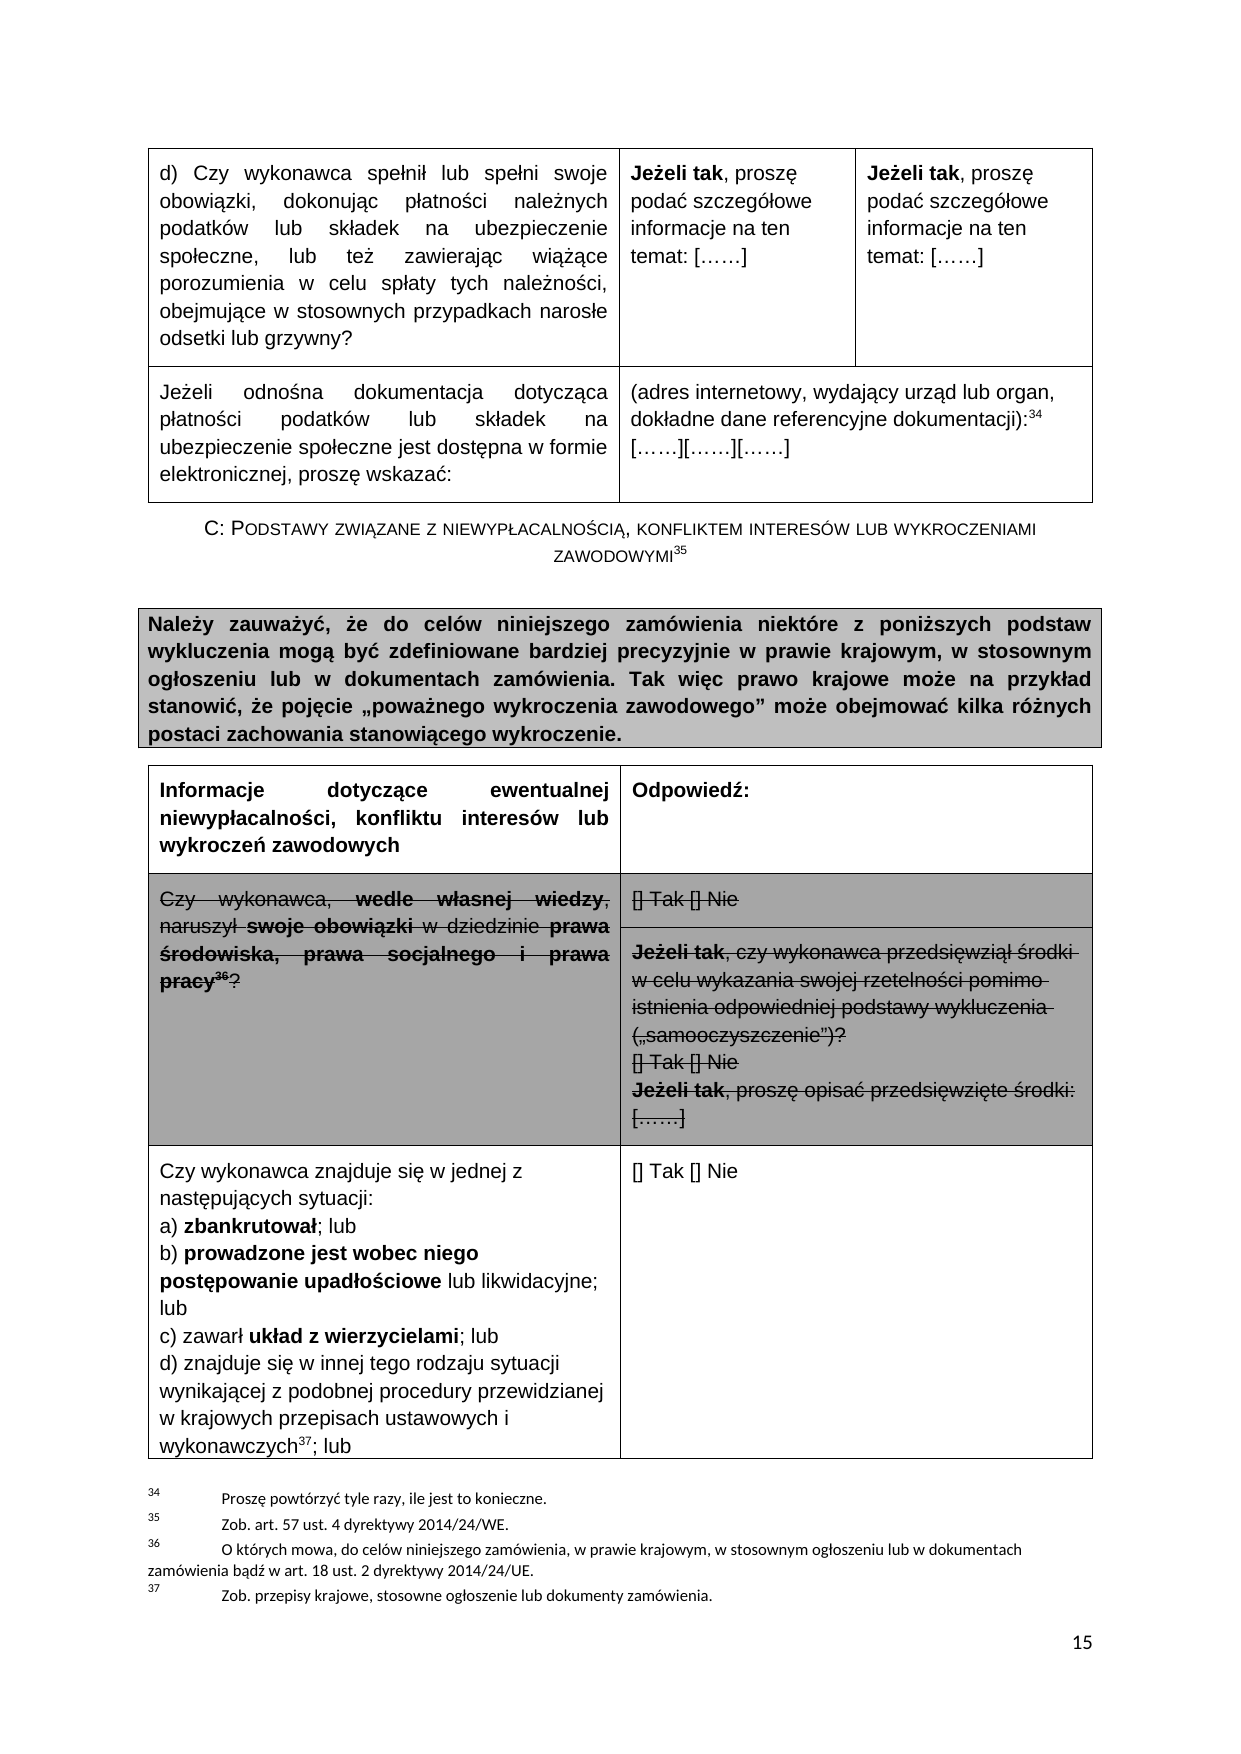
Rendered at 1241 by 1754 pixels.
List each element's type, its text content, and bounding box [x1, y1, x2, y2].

table_cell (adres internetowy, wydający urząd lub organ, dokładne dane referencyjne dokumentacji): [……][……][……] [620, 367, 1092, 502]
table_cell Czy wykonawca, wedle własnej wiedzy, naruszył swoje obowiązki w dziedzinie prawa środowiska, prawa socjalnego i prawa pracy? [149, 874, 620, 1145]
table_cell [621, 1146, 1092, 1458]
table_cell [856, 149, 1092, 366]
table_cell Jeżeli tak, czy wykonawca przedsięwziął środki w celu wykazania swojej rzetelności pomimo istnienia odpowiedniej podstawy wykluczenia („samooczyszczenie”)? [] Tak [] Nie Jeżeli tak, proszę opisać przedsięwzięte środki: [……] [621, 928, 1092, 1145]
table_header Informacje dotyczące ewentualnej niewypłacalności, konfliktu interesów lub wykroczeń zawodowych [149, 766, 620, 873]
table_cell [149, 1146, 620, 1458]
table_cell [] Tak [] Nie [621, 874, 1092, 927]
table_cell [620, 149, 855, 366]
text Należy zauważyć, że do celów niniejszego zamówienia niektóre z poniższych podstaw wykluczenia mogą być zdefiniowane bardziej precyzyjnie w prawie krajowym, w stosownym ogłoszeniu lub w dokumentach zamówienia. Tak więc prawo krajowe może na przykład stanowić, że pojęcie „poważnego wykroczenia zawodowego” może obejmować kilka różnych postaci zachowania stanowiącego wykroczenie. [139, 609, 1101, 747]
table_cell Jeżeli odnośna dokumentacja dotycząca płatności podatków lub składek na ubezpieczenie społeczne jest dostępna w formie elektronicznej, proszę wskazać: [149, 367, 619, 502]
text C: Podstawy związane z niewypłacalnością, konfliktem interesów lub wykroczeniami zawodowymi [148, 516, 1093, 567]
table_header Odpowiedź: [621, 766, 1092, 873]
